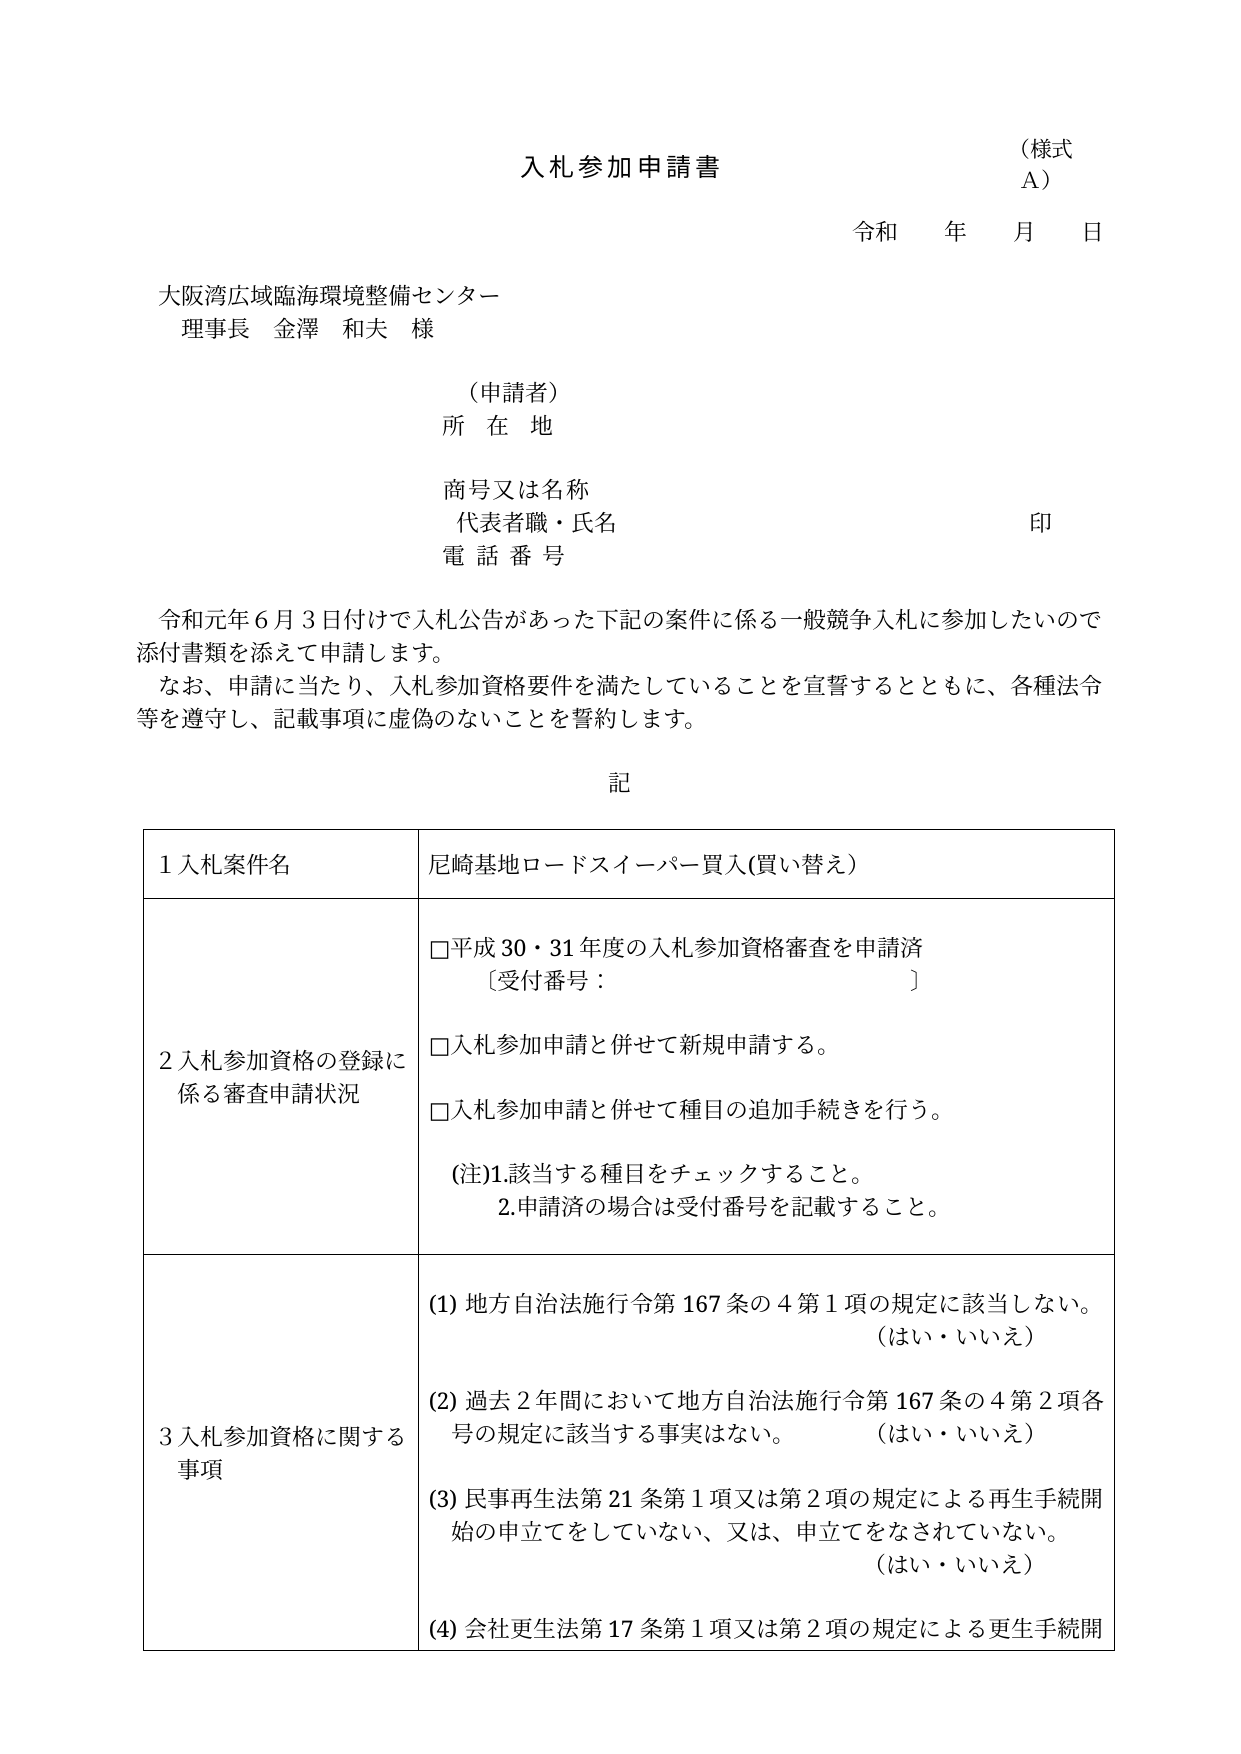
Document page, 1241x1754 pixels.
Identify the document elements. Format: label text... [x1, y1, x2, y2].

table_header 尼崎基地ロードスイーパー買入(買い替え） [419, 830, 1114, 898]
text 代表者職・氏名 印 [136, 505, 1104, 538]
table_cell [419, 1255, 1114, 1649]
text 所在地 [136, 408, 1104, 441]
table_header １入札案件名 [144, 830, 418, 898]
table_cell ２入札参加資格の登録に係る審査申請状況 [144, 899, 418, 1254]
text 令和 年 月 日 [136, 214, 1104, 247]
text 大阪湾広域臨海環境整備センター [136, 278, 1104, 311]
subtitle 記 [136, 765, 1104, 798]
text 理事長 金澤 和夫 様 [136, 311, 1104, 344]
text 入札参加申請書 [136, 148, 973, 184]
text 商号又は名称 [136, 472, 1104, 505]
table_cell ３入札参加資格に関する事項 [144, 1255, 418, 1649]
text なお、申請に当たり、入札参加資格要件を満たしていることを宣誓するとともに、各種法令等を遵守し、記載事項に虚偽のないことを誓約します。 [136, 668, 1104, 734]
text （申請者） [136, 375, 1104, 408]
table_cell □平成30・31年度の入札参加資格審査を申請済 〔受付番号： 〕 □入札参加申請と併せて新規申請する。 □入札参加申請と併せて種目の追加手続きを行う。 (注)1.該当する種目をチェックすること。 2.申請済の場合は受付番号を記載すること。 [419, 899, 1114, 1254]
text 令和元年６月３日付けで入札公告があった下記の案件に係る一般競争入札に参加したいので添付書類を添えて申請します。 [136, 602, 1104, 668]
text 電話番号 [136, 538, 1104, 571]
